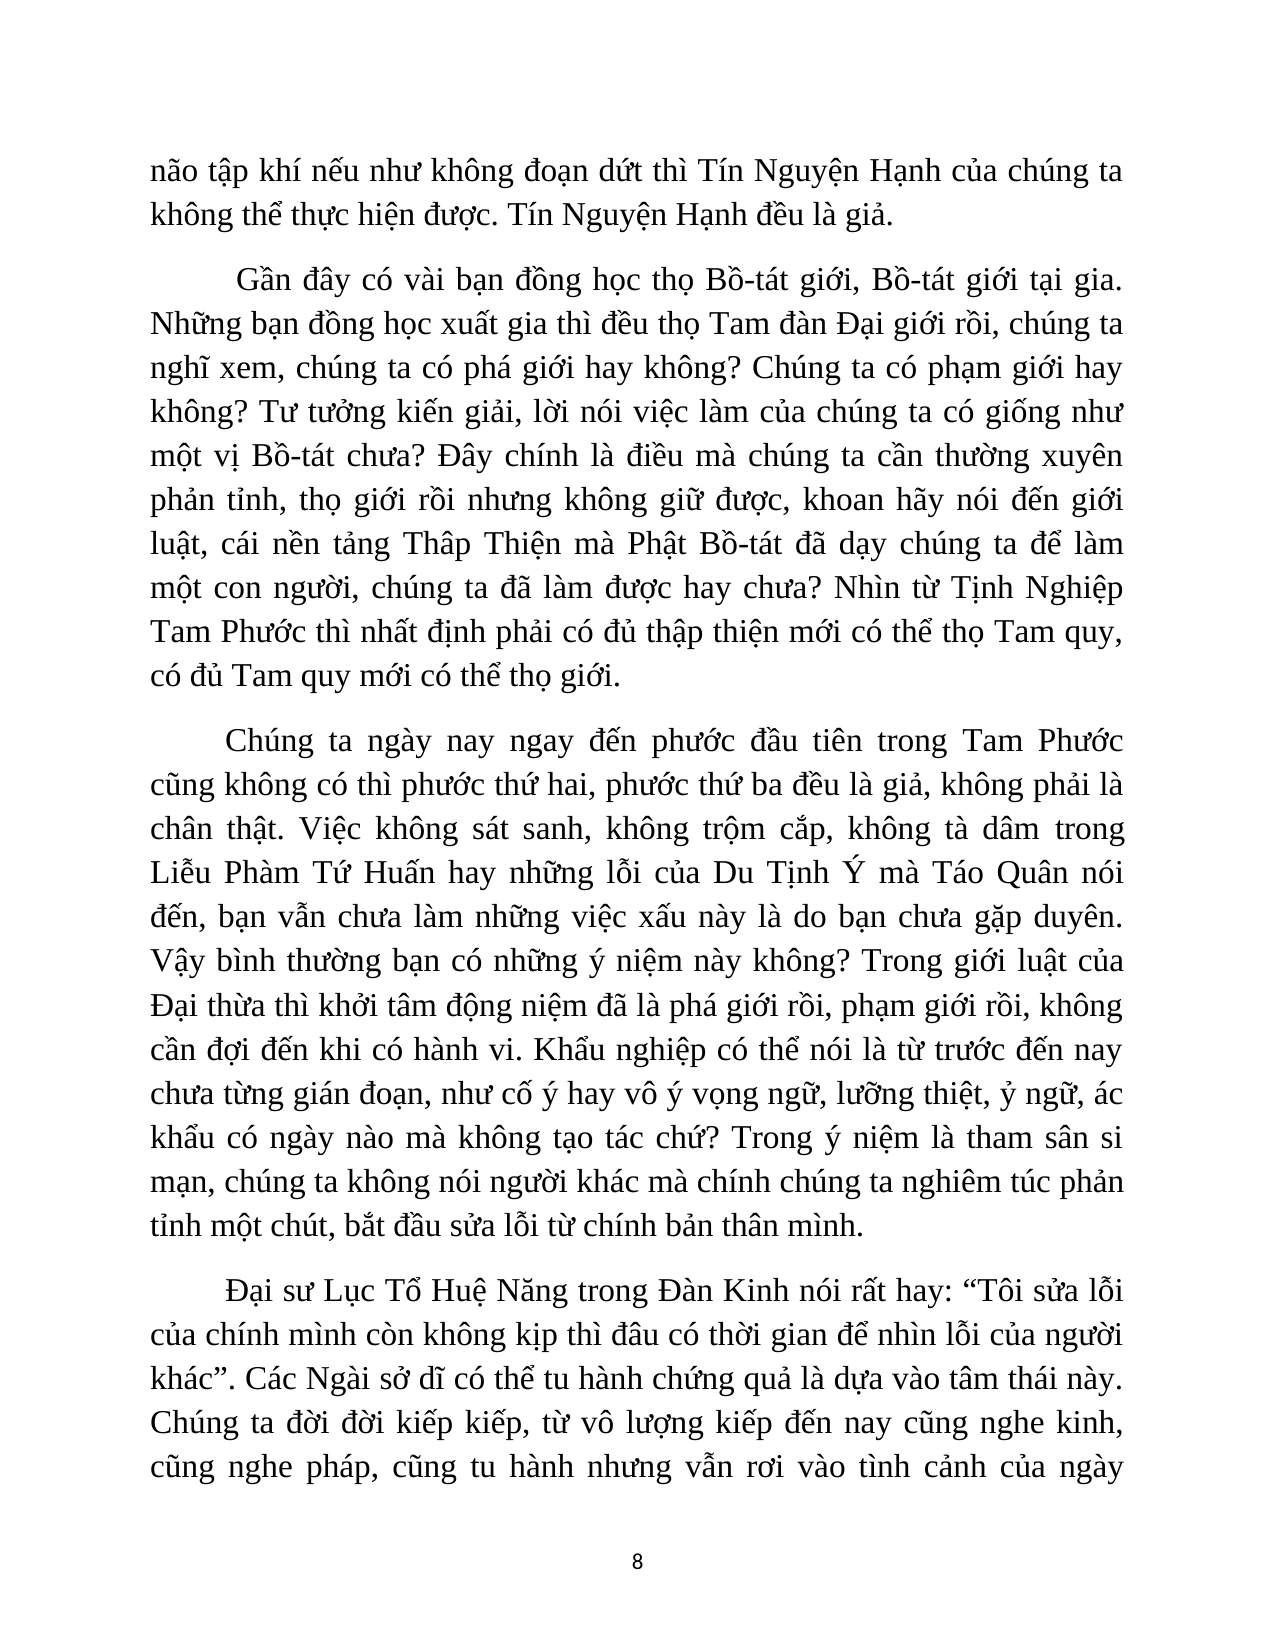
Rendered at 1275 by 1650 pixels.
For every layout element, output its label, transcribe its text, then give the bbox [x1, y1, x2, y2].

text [150, 1270, 1125, 1484]
text Gần đây có vài bạn đồng học thọ Bồ-tát giới, Bồ-tát giới tại gia. Những bạn đồng học xuất gia thì đều thọ Tam đàn Đại giới rồi, chúng ta nghĩ xem, chúng ta có phá giới hay không? Chúng ta có phạm giới hay không? Tư tưởng kiến giải, lời nói việc làm của chúng ta có giống như một vị Bồ-tát chưa? Đây chính là điều mà chúng ta cần thường xuyên phản tỉnh, thọ giới rồi nhưng không giữ được, khoan hãy nói đến giới luật, cái nền tảng Thâp Thiện mà Phật Bồ-tát đã dạy chúng ta để làm một con người, chúng ta đã làm được hay chưa? Nhìn từ Tịnh Nghiệp Tam Phước thì nhất định phải có đủ thập thiện mới có thể thọ Tam quy, có đủ Tam quy mới có thể thọ giới. [150, 259, 1125, 694]
text Chúng ta ngày nay ngay đến phước đầu tiên trong Tam Phước cũng không có thì phước thứ hai, phước thứ ba đều là giả, không phải là chân thật. Việc không sát sanh, không trộm cắp, không tà dâm trong Liễu Phàm Tứ Huấn hay những lỗi của Du Tịnh Ý mà Táo Quân nói đến, bạn vẫn chưa làm những việc xấu này là do bạn chưa gặp duyên. Vậy bình thường bạn có những ý niệm này không? Trong giới luật của Đại thừa thì khởi tâm động niệm đã là phá giới rồi, phạm giới rồi, không cần đợi đến khi có hành vi. Khẩu nghiệp có thể nói là từ trước đến nay chưa từng gián đoạn, như cố ý hay vô ý vọng ngữ, lưỡng thiệt, ỷ ngữ, ác khẩu có ngày nào mà không tạo tác chứ? Trong ý niệm là tham sân si mạn, chúng ta không nói người khác mà chính chúng ta nghiêm túc phản tỉnh một chút, bắt đầu sửa lỗi từ chính bản thân mình. [150, 720, 1125, 1243]
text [150, 150, 1125, 232]
